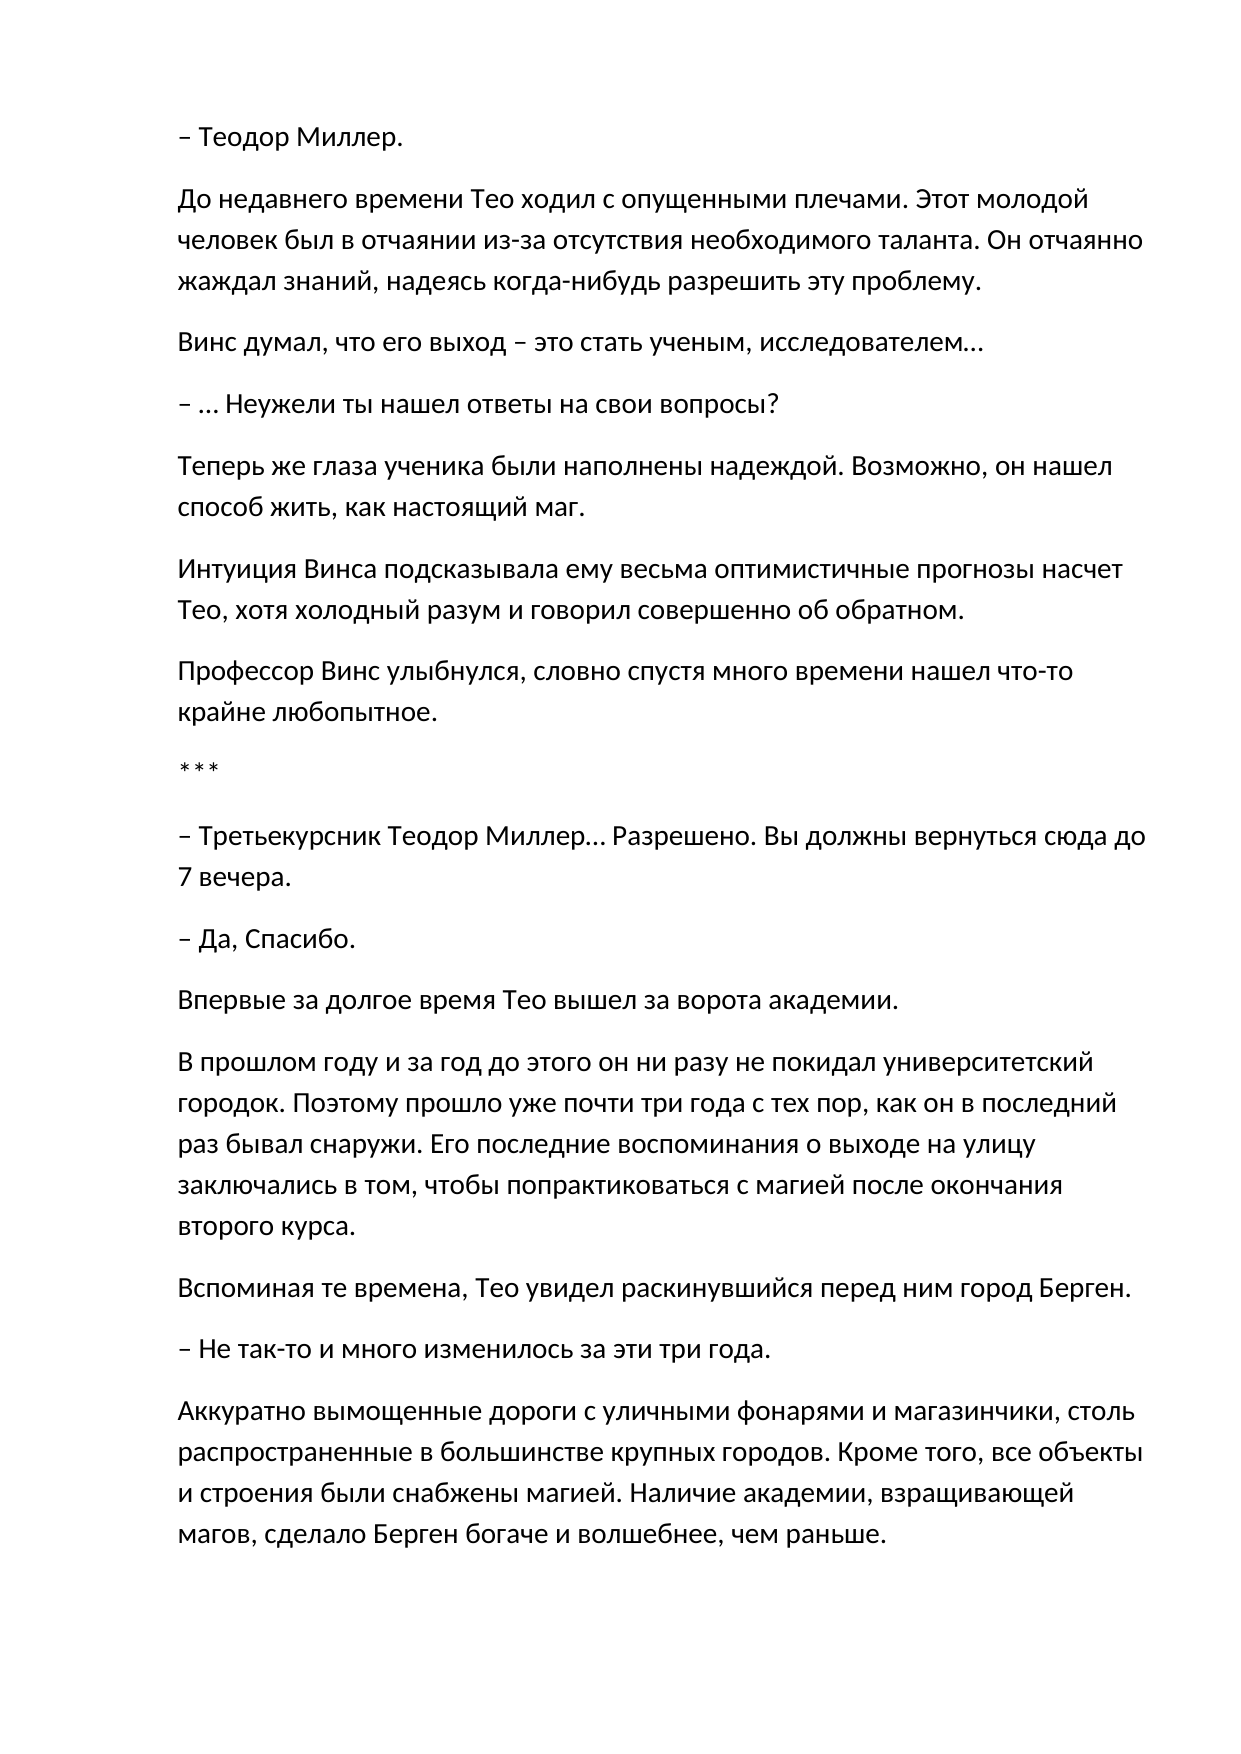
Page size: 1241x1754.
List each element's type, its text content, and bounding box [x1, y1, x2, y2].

text Аккуратно вымощенные дороги с уличными фонарями и магазинчики, столь распространенные в большинстве крупных городов. Кроме того, все объекты и строения были снабжены магией. Наличие академии, взращивающей магов, сделало Берген богаче и волшебнее, чем раньше. [177, 1392, 1152, 1551]
text Впервые за долгое время Тео вышел за ворота академии. [177, 981, 1152, 1017]
text Профессор Винс улыбнулся, словно спустя много времени нашел что-то крайне любопытное. [177, 652, 1152, 729]
text Теперь же глаза ученика были наполнены надеждой. Возможно, он нашел способ жить, как настоящий маг. [177, 447, 1152, 524]
text – … Неужели ты нашел ответы на свои вопросы? [177, 385, 1152, 421]
text Вспоминая те времена, Тео увидел раскинувшийся перед ним город Берген. [177, 1269, 1152, 1304]
text В прошлом году и за год до этого он ни разу не покидал университетский городок. Поэтому прошло уже почти три года с тех пор, как он в последний раз бывал снаружи. Его последние воспоминания о выходе на улицу заключались в том, чтобы попрактиковаться с магией после окончания второго курса. [177, 1043, 1152, 1243]
text Интуиция Винса подсказывала ему весьма оптимистичные прогнозы насчет Тео, хотя холодный разум и говорил совершенно об обратном. [177, 550, 1152, 626]
text – Третьекурсник Теодор Миллер… Разрешено. Вы должны вернуться сюда до 7 вечера. [177, 817, 1152, 893]
text – Теодор Миллер. [177, 118, 1152, 154]
text До недавнего времени Тео ходил с опущенными плечами. Этот молодой человек был в отчаянии из-за отсутствия необходимого таланта. Он отчаянно жаждал знаний, надеясь когда-нибудь разрешить эту проблему. [177, 180, 1152, 297]
text Винс думал, что его выход – это стать ученым, исследователем… [177, 323, 1152, 359]
text – Да, Спасибо. [177, 920, 1152, 955]
text – Не так-то и много изменилось за эти три года. [177, 1331, 1152, 1366]
text *** [177, 755, 1152, 791]
